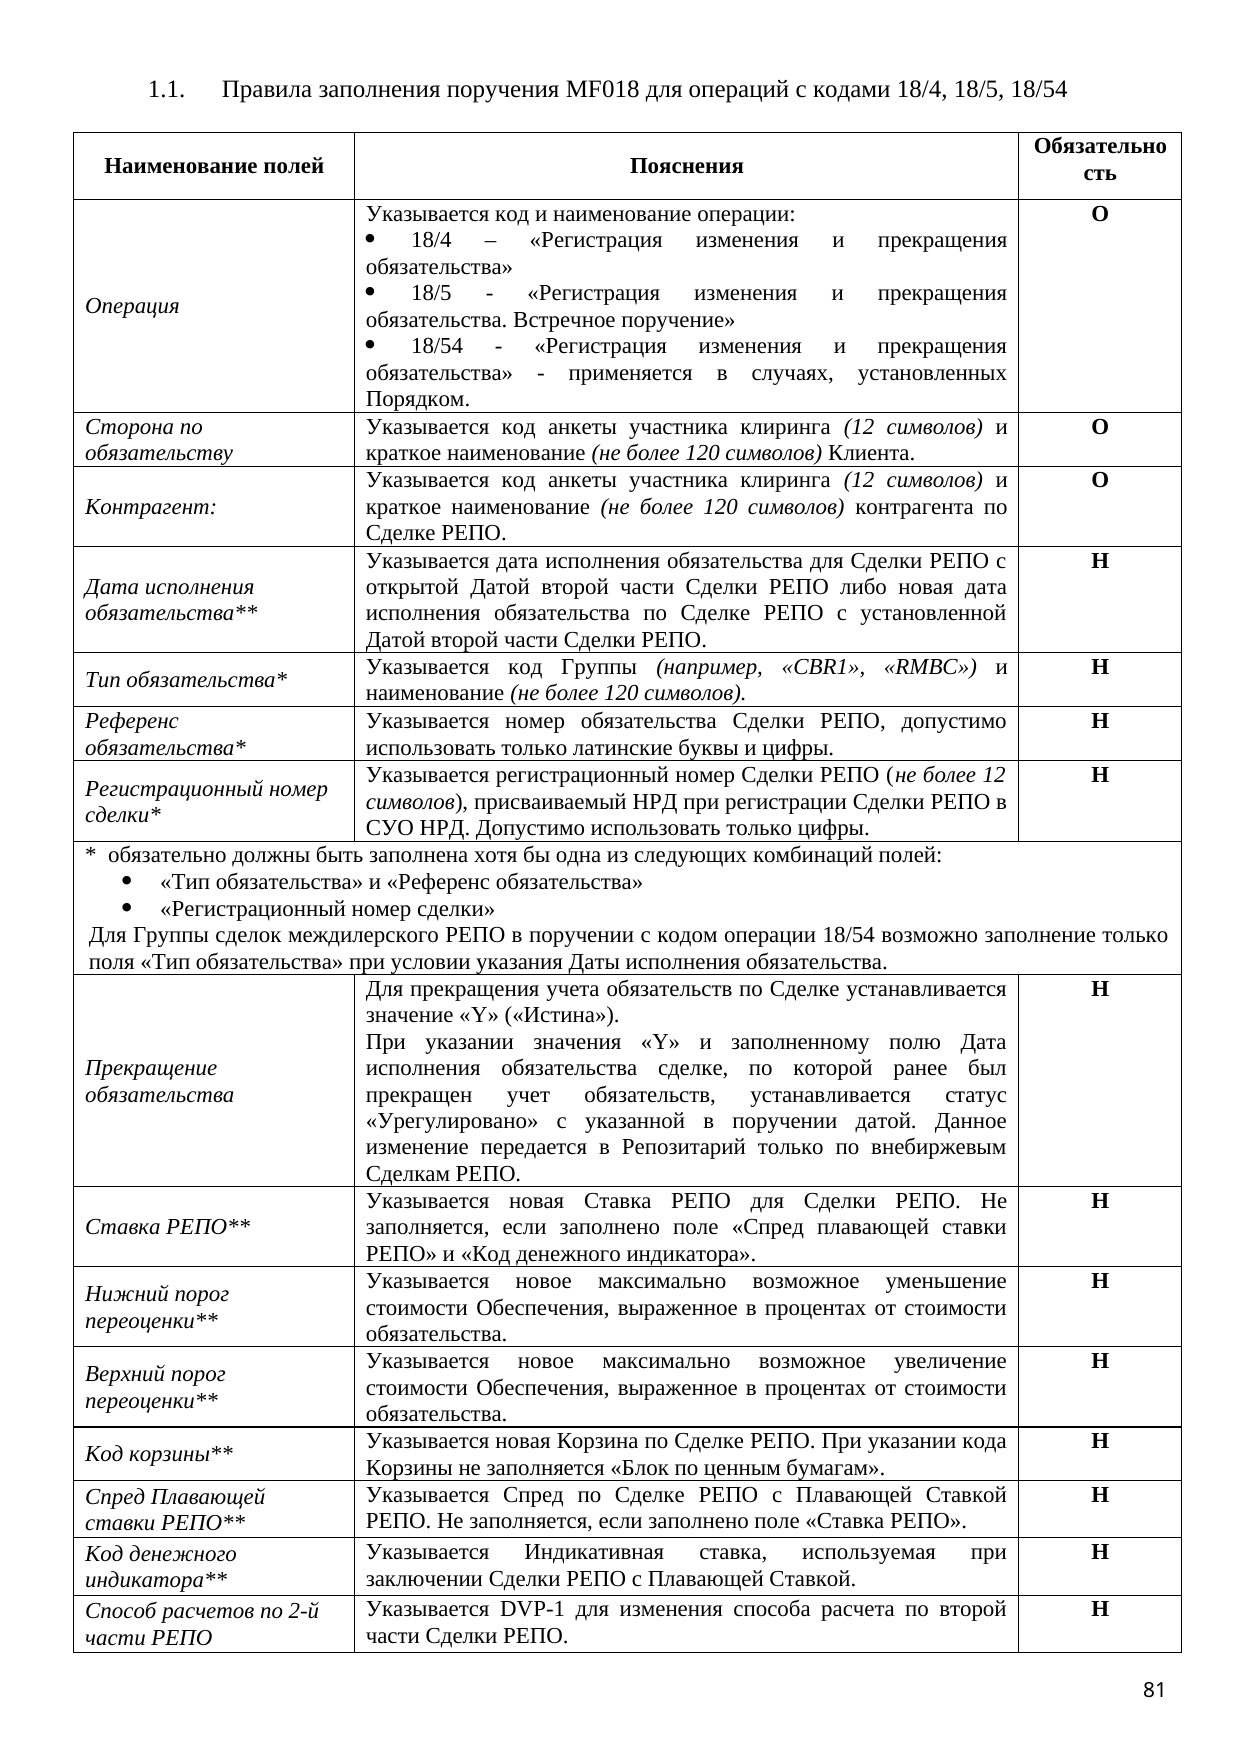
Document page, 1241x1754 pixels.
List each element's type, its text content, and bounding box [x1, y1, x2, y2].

table_cell Верхний порог переоценки** [74, 1347, 354, 1426]
table_cell Регистрационный номер сделки* [74, 761, 354, 841]
table_cell Указывается Спред по Сделке РЕПО с Плавающей Ставкой РЕПО. Не заполняется, если заполнено поле «Ставка РЕПО». [355, 1481, 1018, 1537]
table_cell Указывается DVP-1 для изменения способа расчета по второй части Сделки РЕПО. [355, 1596, 1018, 1652]
table_cell Н [1019, 1596, 1181, 1652]
table_cell Прекращение обязательства [74, 975, 354, 1186]
table_cell Указывается номер обязательства Сделки РЕПО, допустимо использовать только латинские буквы и цифры. [355, 707, 1018, 760]
table_cell Указывается новое максимально возможное уменьшение стоимости Обеспечения, выраженное в процентах от стоимости обязательства. [355, 1267, 1018, 1346]
table_cell Н [1019, 1187, 1181, 1266]
table_cell Для прекращения учета обязательств по Сделке устанавливается значение «Y» («Истина»). При указании значения «Y» и заполненному полю Дата исполнения обязательства сделке, по которой ранее был прекращен учет обязательств, устанавливается статус «Урегулировано» с указанной в поручении датой. Данное изменение передается в Репозитарий только по внебиржевым Сделкам РЕПО. [355, 975, 1018, 1186]
table_cell Н [1019, 1538, 1181, 1594]
table_header Обязательность [1019, 133, 1181, 199]
table_cell * обязательно должны быть заполнена хотя бы одна из следующих комбинаций полей: «Тип обязательства» и «Референс обязательства» «Регистрационный номер сделки» Для Группы сделок междилерского РЕПО в поручении с кодом операции 18/54 возможно заполнение только поля «Тип обязательства» при условии указания Даты исполнения обязательства. [74, 842, 1181, 974]
table_cell Дата исполнения обязательства** [74, 547, 354, 652]
table_cell Указывается новая Ставка РЕПО для Сделки РЕПО. Не заполняется, если заполнено поле «Спред плавающей ставки РЕПО» и «Код денежного индикатора». [355, 1187, 1018, 1266]
table_cell Н [1019, 1347, 1181, 1426]
table_cell Н [1019, 1428, 1181, 1480]
table_cell Код денежного индикатора** [74, 1538, 354, 1594]
table_cell Н [1019, 1267, 1181, 1346]
table_cell Указывается Индикативная ставка, используемая при заключении Сделки РЕПО с Плавающей Ставкой. [355, 1538, 1018, 1594]
table_cell Контрагент: [74, 467, 354, 546]
table_cell Указывается новая Корзина по Сделке РЕПО. При указании кода Корзины не заполняется «Блок по ценным бумагам». [355, 1428, 1018, 1480]
table_cell Указывается код анкеты участника клиринга (12 символов) и краткое наименование (не более 120 символов) контрагента по Сделке РЕПО. [355, 467, 1018, 546]
table_cell Н [1019, 761, 1181, 841]
table_cell Указывается дата исполнения обязательства для Сделки РЕПО с открытой Датой второй части Сделки РЕПО либо новая дата исполнения обязательства по Сделке РЕПО с установленной Датой второй части Сделки РЕПО. [355, 547, 1018, 652]
table_cell Указывается код анкеты участника клиринга (12 символов) и краткое наименование (не более 120 символов) Клиента. [355, 413, 1018, 466]
table_cell Указывается регистрационный номер Сделки РЕПО (не более 12 символов), присваиваемый НРД при регистрации Сделки РЕПО в СУО НРД. Допустимо использовать только цифры. [355, 761, 1018, 841]
table_cell Операция [74, 200, 354, 412]
table_cell Н [1019, 707, 1181, 760]
table_cell О [1019, 200, 1181, 412]
table_cell Способ расчетов по 2-й части РЕПО [74, 1596, 354, 1652]
table_cell Референс обязательства* [74, 707, 354, 760]
table_cell Н [1019, 653, 1181, 706]
table_cell Н [1019, 547, 1181, 652]
table_cell Сторона по обязательству [74, 413, 354, 466]
table_cell Ставка РЕПО** [74, 1187, 354, 1266]
table_cell Указывается код и наименование операции: 18/4 – «Регистрация изменения и прекращения обязательства» 18/5 - «Регистрация изменения и прекращения обязательства. Встречное поручение» 18/54 - «Регистрация изменения и прекращения обязательства» - применяется в случаях, установленных Порядком. [355, 200, 1018, 412]
table_cell Указывается код Группы (например, «CBR1», «RMBC») и наименование (не более 120 символов). [355, 653, 1018, 706]
table_cell Н [1019, 1481, 1181, 1537]
list Правила заполнения поручения MF018 для операций с кодами 18/4, 18/5, 18/54 [148, 74, 1167, 103]
table_cell Нижний порог переоценки** [74, 1267, 354, 1346]
table_cell О [1019, 413, 1181, 466]
table_header Пояснения [355, 133, 1018, 199]
table_cell Спред Плавающей ставки РЕПО** [74, 1481, 354, 1537]
table_cell Н [1019, 975, 1181, 1186]
table_cell О [1019, 467, 1181, 546]
table_cell Указывается новое максимально возможное увеличение стоимости Обеспечения, выраженное в процентах от стоимости обязательства. [355, 1347, 1018, 1426]
table_cell Код корзины** [74, 1428, 354, 1480]
table_header Наименование полей [74, 133, 354, 199]
table_cell Тип обязательства* [74, 653, 354, 706]
